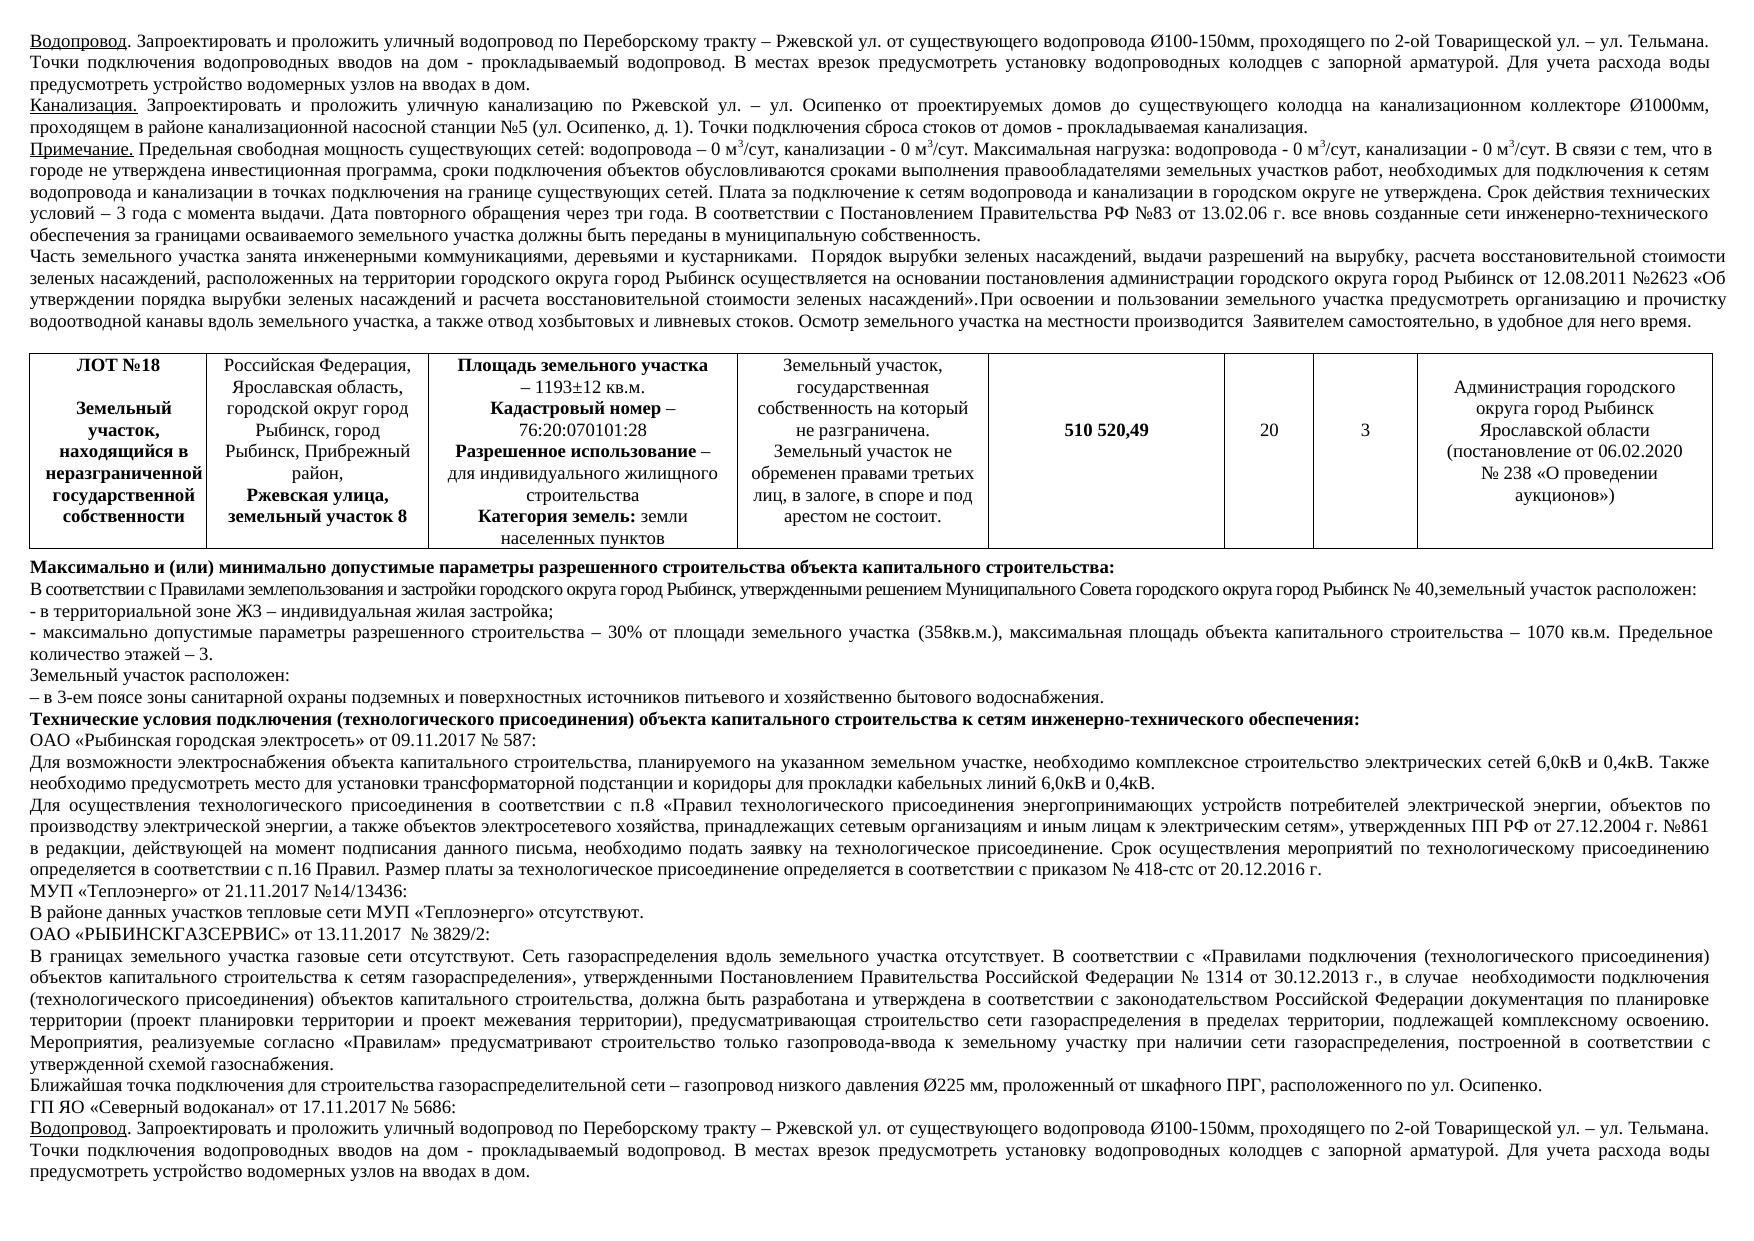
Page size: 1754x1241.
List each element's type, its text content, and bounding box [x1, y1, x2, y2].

text - в территориальной зоне Ж3 – индивидуальная жилая застройка; [29, 599, 1713, 621]
text Канализация. Запроектировать и проложить уличную канализацию по Ржевской ул. – ул. Осипенко от проектируемых домов до существующего колодца на канализационном коллекторе Ø1000мм, проходящем в районе канализационной насосной станции №5 (ул. Осипенко, д. 1). Точки подключения сброса стоков от домов - прокладываемая канализация. [29, 94, 1713, 137]
text В границах земельного участка газовые сети отсутствуют. Сеть газораспределения вдоль земельного участка отсутствует. В соответствии с «Правилами подключения (технологического присоединения) объектов капитального строительства к сетям газораспределения», утвержденными Постановлением Правительства Российской Федерации № 1314 от 30.12.2013 г., в случае необходимости подключения (технологического присоединения) объектов капитального строительства, должна быть разработана и утверждена в соответствии с законодательством Российской Федерации документация по планировке территории (проект планировки территории и проект межевания территории), предусматривающая строительство сети газораспределения в пределах территории, подлежащей комплексному освоению. Мероприятия, реализуемые согласно «Правилам» предусматривают строительство только газопровода-ввода к земельному участку при наличии сети газораспределения, построенной в соответствии с утвержденной схемой газоснабжения. [29, 944, 1713, 1074]
text ОАО «Рыбинская городская электросеть» от 09.11.2017 № 587: [29, 729, 1728, 751]
table_header ЛОТ №18 Земельный участок, находящийся в неразграниченной государственной собственности [30, 354, 206, 548]
table_header 510 520,49 [989, 354, 1224, 548]
text ГП ЯО «Северный водоканал» от 17.11.2017 № 5686: [29, 1096, 1713, 1117]
text – в 3-ем поясе зоны санитарной охраны подземных и поверхностных источников питьевого и хозяйственно бытового водоснабжения. [29, 686, 1728, 707]
text Для возможности электроснабжения объекта капитального строительства, планируемого на указанном земельном участке, необходимо комплексное строительство электрических сетей 6,0кВ и 0,4кВ. Также необходимо предусмотреть место для установки трансформаторной подстанции и коридоры для прокладки кабельных линий 6,0кВ и 0,4кВ. [29, 751, 1713, 794]
text Водопровод. Запроектировать и проложить уличный водопровод по Переборскому тракту – Ржевской ул. от существующего водопровода Ø100-150мм, проходящего по 2-ой Товарищеской ул. – ул. Тельмана. Точки подключения водопроводных вводов на дом - прокладываемый водопровод. В местах врезок предусмотреть установку водопроводных колодцев с запорной арматурой. Для учета расхода воды предусмотреть устройство водомерных узлов на вводах в дом. [29, 1117, 1713, 1182]
text Ближайшая точка подключения для строительства газораспределительной сети – газопровод низкого давления Ø225 мм, проложенный от шкафного ПРГ, расположенного по ул. Осипенко. [29, 1074, 1713, 1096]
text Земельный участок расположен: [29, 664, 1728, 686]
text Часть земельного участка занята инженерными коммуникациями, деревьями и кустарниками. Порядок вырубки зеленых насаждений, выдачи разрешений на вырубку, расчета восстановительной стоимости зеленых насаждений, расположенных на территории городского округа город Рыбинск осуществляется на основании постановления администрации городского округа город Рыбинск от 12.08.2011 №2623 «Об утверждении порядка вырубки зеленых насаждений и расчета восстановительной стоимости зеленых насаждений».При освоении и пользовании земельного участка предусмотреть организацию и прочистку водоотводной канавы вдоль земельного участка, а также отвод хозбытовых и ливневых стоков. Осмотр земельного участка на местности производится Заявителем самостоятельно, в удобное для него время. [29, 245, 1728, 331]
text ОАО «РЫБИНСКГАЗСЕРВИС» от 13.11.2017 № 3829/2: [29, 923, 1713, 944]
text В соответствии с Правилами землепользования и застройки городского округа город Рыбинск, утвержденными решением Муниципального Совета городского округа город Рыбинск № 40,земельный участок расположен: [29, 578, 1713, 599]
table_header Администрация городского округа город Рыбинск Ярославской области (постановление от 06.02.2020 № 238 «О проведении аукционов») [1418, 354, 1712, 548]
text Максимально и (или) минимально допустимые параметры разрешенного строительства объекта капитального строительства: [29, 556, 1713, 578]
text Примечание. Предельная свободная мощность существующих сетей: водопровода – 0 м3/сут, канализации - 0 м3/сут. Максимальная нагрузка: водопровода - 0 м3/сут, канализации - 0 м3/сут. В связи с тем, что в городе не утверждена инвестиционная программа, сроки подключения объектов обусловливаются сроками выполнения правообладателями земельных участков работ, необходимых для подключения к сетям водопровода и канализации в точках подключения на границе существующих сетей. Плата за подключение к сетям водопровода и канализации в городском округе не утверждена. Срок действия технических условий – 3 года с момента выдачи. Дата повторного обращения через три года. В соответствии с Постановлением Правительства РФ №83 от 13.02.06 г. все вновь созданные сети инженерно-технического обеспечения за границами осваиваемого земельного участка должны быть переданы в муниципальную собственность. [29, 137, 1713, 245]
text В районе данных участков тепловые сети МУП «Теплоэнерго» отсутствуют. [29, 901, 1728, 923]
text Для осуществления технологического присоединения в соответствии с п.8 «Правил технологического присоединения энергопринимающих устройств потребителей электрической энергии, объектов по производству электрической энергии, а также объектов электросетевого хозяйства, принадлежащих сетевым организациям и иным лицам к электрическим сетям», утвержденных ПП РФ от 27.12.2004 г. №861 в редакции, действующей на момент подписания данного письма, необходимо подать заявку на технологическое присоединение. Срок осуществления мероприятий по технологическому присоединению определяется в соответствии с п.16 Правил. Размер платы за технологическое присоединение определяется в соответствии с приказом № 418-стс от 20.12.2016 г. [29, 794, 1713, 880]
table_header Земельный участок, государственная собственность на который не разграничена. Земельный участок не обременен правами третьих лиц, в залоге, в споре и под арестом не состоит. [738, 354, 988, 548]
text Технические условия подключения (технологического присоединения) объекта капитального строительства к сетям инженерно-технического обеспечения: [29, 707, 1728, 729]
table_header Российская Федерация, Ярославская область, городской округ город Рыбинск, город Рыбинск, Прибрежный район, Ржевская улица, земельный участок 8 [207, 354, 428, 548]
table_header Площадь земельного участка – 1193±12 кв.м. Кадастровый номер – 76:20:070101:28 Разрешенное использование – для индивидуального жилищного строительства Категория земель: земли населенных пунктов [429, 354, 737, 548]
table_header 3 [1314, 354, 1417, 548]
text МУП «Теплоэнерго» от 21.11.2017 №14/13436: [29, 880, 1728, 901]
table_header 20 [1225, 354, 1313, 548]
text Водопровод. Запроектировать и проложить уличный водопровод по Переборскому тракту – Ржевской ул. от существующего водопровода Ø100-150мм, проходящего по 2-ой Товарищеской ул. – ул. Тельмана. Точки подключения водопроводных вводов на дом - прокладываемый водопровод. В местах врезок предусмотреть установку водопроводных колодцев с запорной арматурой. Для учета расхода воды предусмотреть устройство водомерных узлов на вводах в дом. [29, 29, 1713, 94]
text - максимально допустимые параметры разрешенного строительства – 30% от площади земельного участка (358кв.м.), максимальная площадь объекта капитального строительства – 1070 кв.м. Предельное количество этажей – 3. [29, 621, 1713, 664]
